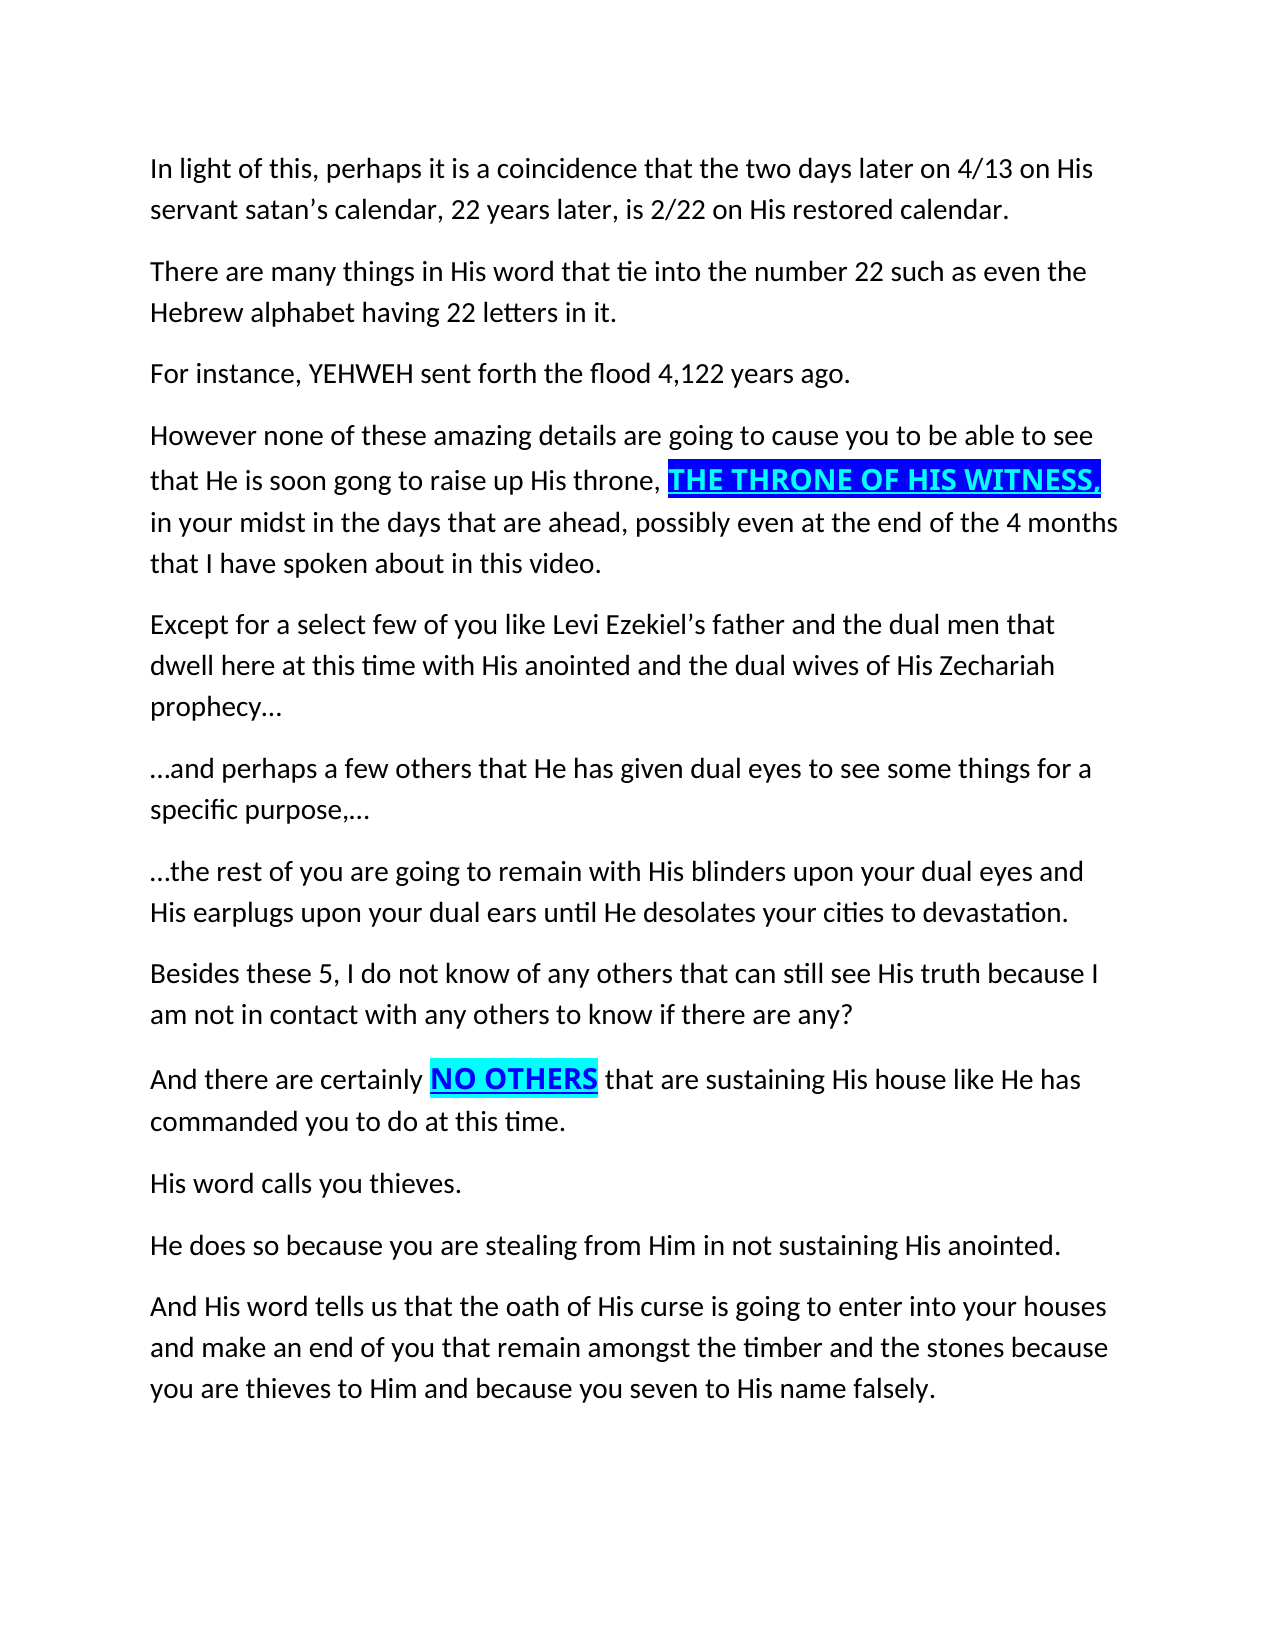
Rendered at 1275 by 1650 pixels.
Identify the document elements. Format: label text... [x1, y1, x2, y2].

text …and perhaps a few others that He has given dual eyes to see some things for a specific purpose,… [150, 750, 1125, 827]
text Except for a select few of you like Levi Ezekiel’s father and the dual men that dwell here at this time with His anointed and the dual wives of His Zechariah prophecy… [150, 606, 1125, 724]
text …the rest of you are going to remain with His blinders upon your dual eyes and His earplugs upon your dual ears until He desolates your cities to devastation. [150, 853, 1125, 929]
text His word calls you thieves. [150, 1165, 1125, 1201]
text For instance, YEHWEH sent forth the flood 4,122 years ago. [150, 355, 1125, 391]
text And there are certainly NO OTHERS that are sustaining His house like He has commanded you to do at this time. [150, 1058, 1125, 1139]
text He does so because you are stealing from Him in not sustaining His anointed. [150, 1227, 1125, 1262]
text However none of these amazing details are going to cause you to be able to see that He is soon gong to raise up His throne, THE THRONE OF HIS WITNESS, in your midst in the days that are ahead, possibly even at the end of the 4 months that I have spoken about in this video. [150, 417, 1125, 580]
text In light of this, perhaps it is a coincidence that the two days later on 4/13 on His servant satan’s calendar, 22 years later, is 2/22 on His restored calendar. [150, 150, 1125, 227]
text There are many things in His word that tie into the number 22 such as even the Hebrew alphabet having 22 letters in it. [150, 253, 1125, 329]
text Besides these 5, I do not know of any others that can still see His truth because I am not in contact with any others to know if there are any? [150, 956, 1125, 1032]
text And His word tells us that the oath of His curse is going to enter into your houses and make an end of you that remain amongst the timber and the stones because you are thieves to Him and because you seven to His name falsely. [150, 1288, 1125, 1406]
